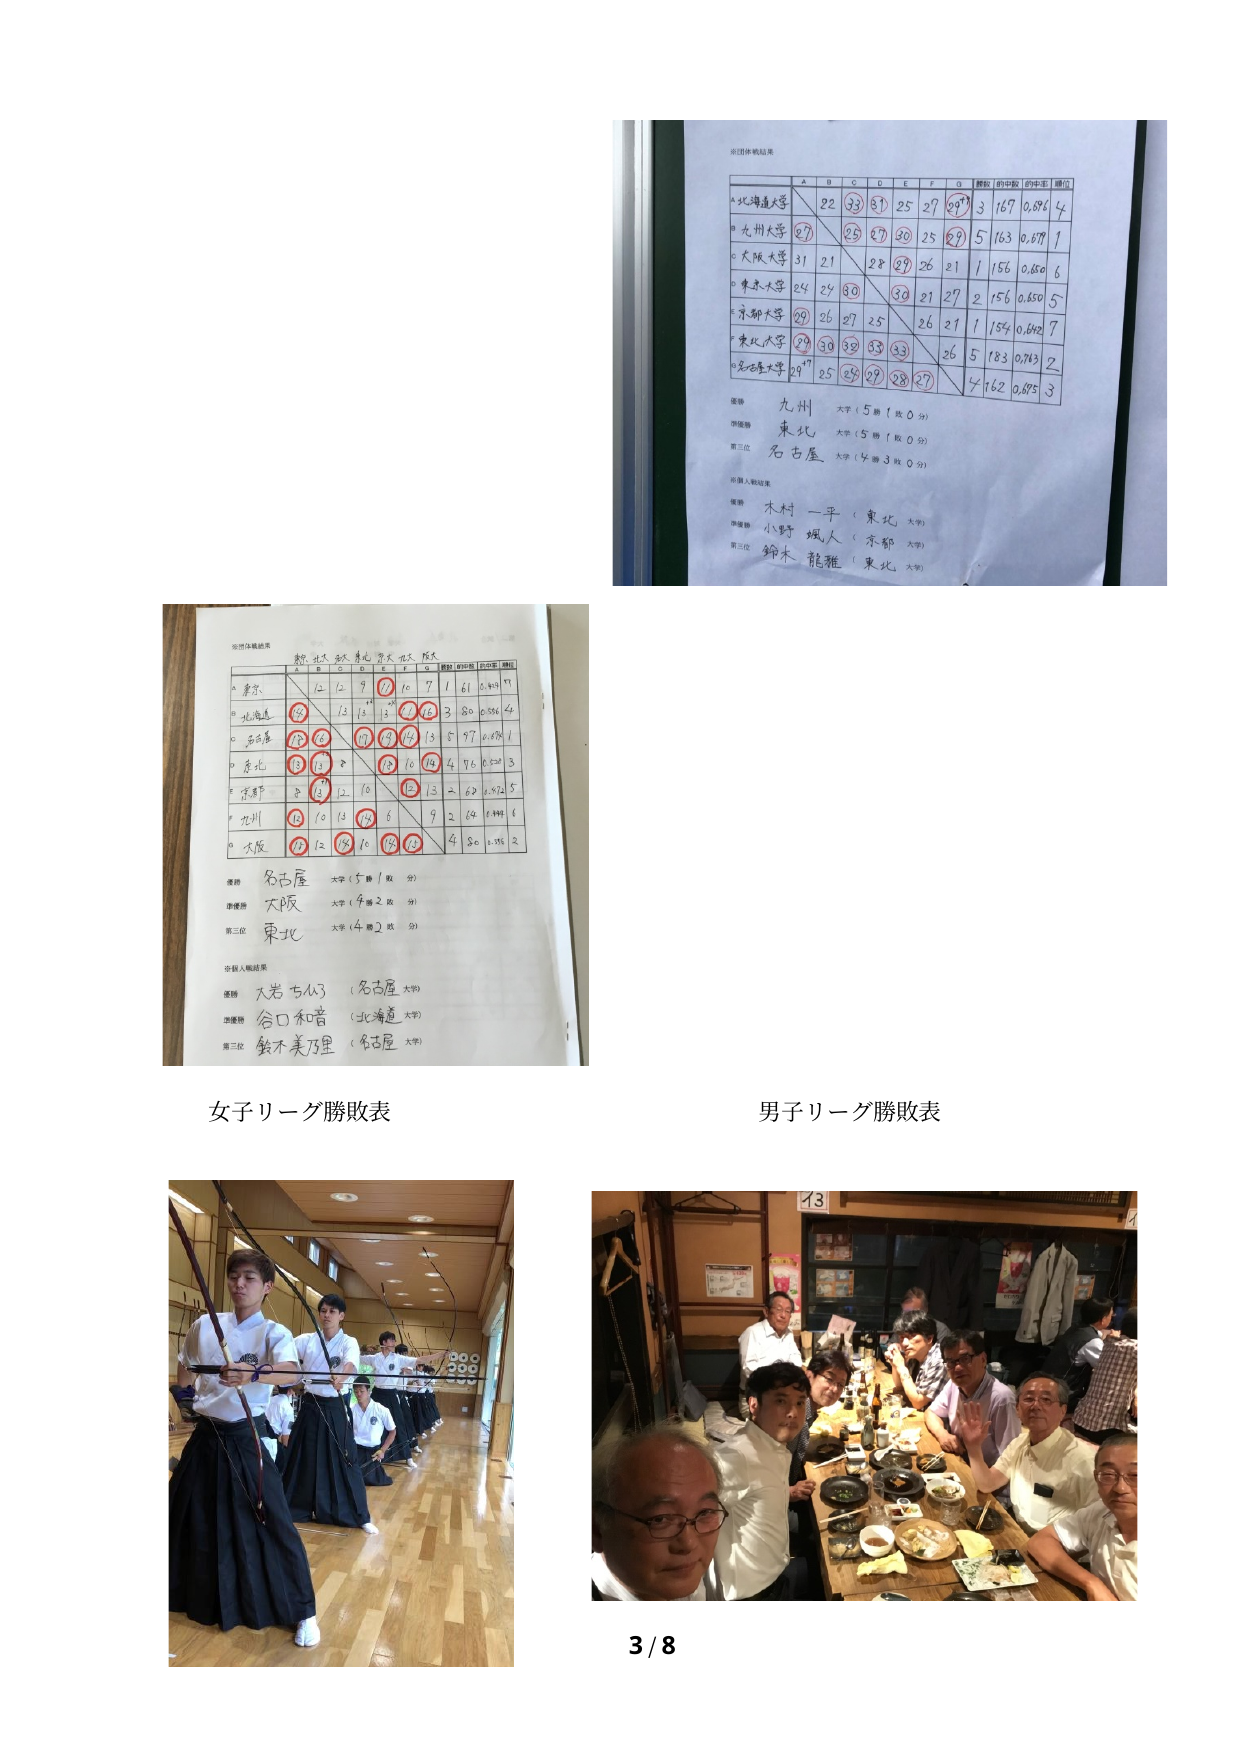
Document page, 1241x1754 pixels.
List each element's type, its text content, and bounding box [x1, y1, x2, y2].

text 女子リーグ勝敗表 男子リーグ勝敗表 [162, 1092, 1137, 1129]
picture [591, 1191, 1138, 1601]
picture [162, 604, 589, 1066]
picture [612, 120, 1168, 586]
picture [168, 1180, 514, 1667]
